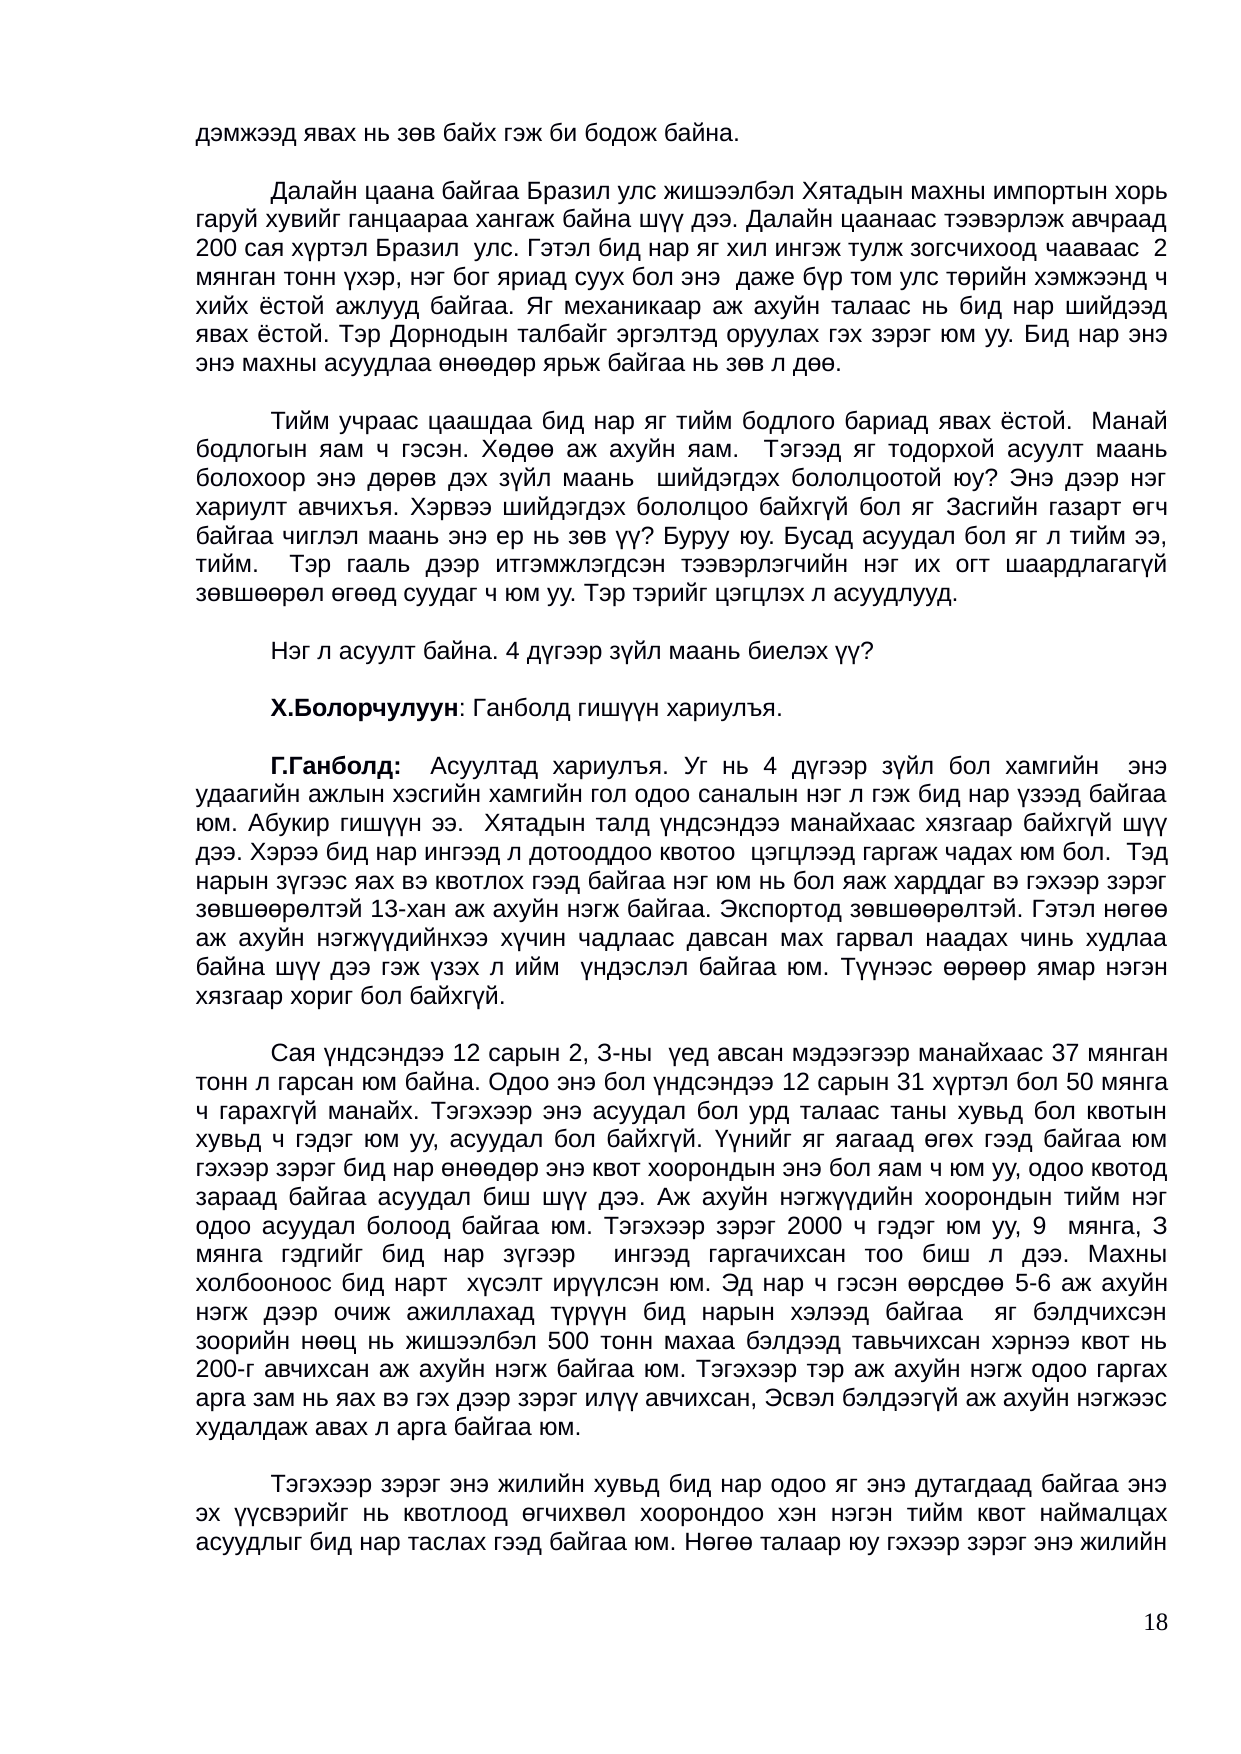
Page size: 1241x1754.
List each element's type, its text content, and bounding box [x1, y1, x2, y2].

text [195, 118, 1168, 147]
text Нэг л асуулт байна. 4 дүгээр зүйл маань биелэх үү? [195, 636, 1168, 664]
text Х.Болорчулуун: Ганболд гишүүн хариулъя. [195, 693, 1168, 722]
text Сая үндсэндээ 12 сарын 2, З-ны үед авсан мэдээгээр манайхаас 37 мянган тонн л гарсан юм байна. Одоо энэ бол үндсэндээ 12 сарын 31 хүртэл бол 50 мянга ч гарахгүй манайх. Тэгэхээр энэ асуудал бол урд талаас таны хувьд бол квотын хувьд ч гэдэг юм уу, асуудал бол байхгүй. Үүнийг яг яагаад өгөх гээд байгаа юм гэхээр зэрэг бид нар өнөөдөр энэ квот хоорондын энэ бол яам ч юм уу, одоо квотод зараад байгаа асуудал биш шүү дээ. Аж ахуйн нэгжүүдийн хоорондын тийм нэг одоо асуудал болоод байгаа юм. Тэгэхээр зэрэг 2000 ч гэдэг юм уу, 9 мянга, З мянга гэдгийг бид нар зүгээр ингээд гаргачихсан тоо биш л дээ. Махны холбооноос бид нарт хүсэлт ирүүлсэн юм. Эд нар ч гэсэн өөрсдөө 5-6 аж ахуйн нэгж дээр очиж ажиллахад түрүүн бид нарын хэлээд байгаа яг бэлдчихсэн зоорийн нөөц нь жишээлбэл 500 тонн махаа бэлдээд тавьчихсан хэрнээ квот нь 200-г авчихсан аж ахуйн нэгж байгаа юм. Тэгэхээр тэр аж ахуйн нэгж одоо гаргах арга зам нь яах вэ гэх дээр зэрэг илүү авчихсан, Эсвэл бэлдээгүй аж ахуйн нэгжээс худалдаж авах л арга байгаа юм. [195, 1038, 1168, 1441]
text Далайн цаана байгаа Бразил улс жишээлбэл Хятадын махны импортын хорь гаруй хувийг ганцаараа хангаж байна шүү дээ. Далайн цаанаас тээвэрлэж авчраад 200 сая хүртэл Бразил улс. Гэтэл бид нар яг хил ингэж тулж зогсчихоод чааваас 2 мянган тонн үхэр, нэг бог яриад суух бол энэ даже бүр том улс төрийн хэмжээнд ч хийх ёстой ажлууд байгаа. Яг механикаар аж ахуйн талаас нь бид нар шийдээд явах ёстой. Тэр Дорнодын талбайг эргэлтэд оруулах гэх зэрэг юм уу. Бид нар энэ энэ махны асуудлаа өнөөдөр ярьж байгаа нь зөв л дөө. [195, 176, 1168, 377]
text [195, 1469, 1168, 1556]
text Тийм учраас цаашдаа бид нар яг тийм бодлого бариад явах ёстой. Манай бодлогын яам ч гэсэн. Хөдөө аж ахуйн яам. Тэгээд яг тодорхой асуулт маань болохоор энэ дөрөв дэх зүйл маань шийдэгдэх бололцоотой юу? Энэ дээр нэг хариулт авчихъя. Хэрвээ шийдэгдэх бололцоо байхгүй бол яг Засгийн газарт өгч байгаа чиглэл маань энэ ер нь зөв үү? Буруу юу. Бусад асуудал бол яг л тийм ээ, тийм. Тэр гааль дээр итгэмжлэгдсэн тээвэрлэгчийн нэг их огт шаардлагагүй зөвшөөрөл өгөөд суудаг ч юм уу. Тэр тэрийг цэгцлэх л асуудлууд. [195, 406, 1168, 607]
text Г.Ганболд: Асуултад хариулъя. Уг нь 4 дүгээр зүйл бол хамгийн энэ удаагийн ажлын хэсгийн хамгийн гол одоо саналын нэг л гэж бид нар үзээд байгаа юм. Абукир гишүүн ээ. Хятадын талд үндсэндээ манайхаас хязгаар байхгүй шүү дээ. Хэрээ бид нар ингээд л дотооддоо квотоо цэгцлээд гаргаж чадах юм бол. Тэд нарын зүгээс яах вэ квотлох гээд байгаа нэг юм нь бол яаж харддаг вэ гэхээр зэрэг зөвшөөрөлтэй 13-хан аж ахуйн нэгж байгаа. Экспортод зөвшөөрөлтэй. Гэтэл нөгөө аж ахуйн нэгжүүдийнхээ хүчин чадлаас давсан мах гарвал наадах чинь худлаа байна шүү дээ гэж үзэх л ийм үндэслэл байгаа юм. Түүнээс өөрөөр ямар нэгэн хязгаар хориг бол байхгүй. [195, 751, 1168, 1009]
